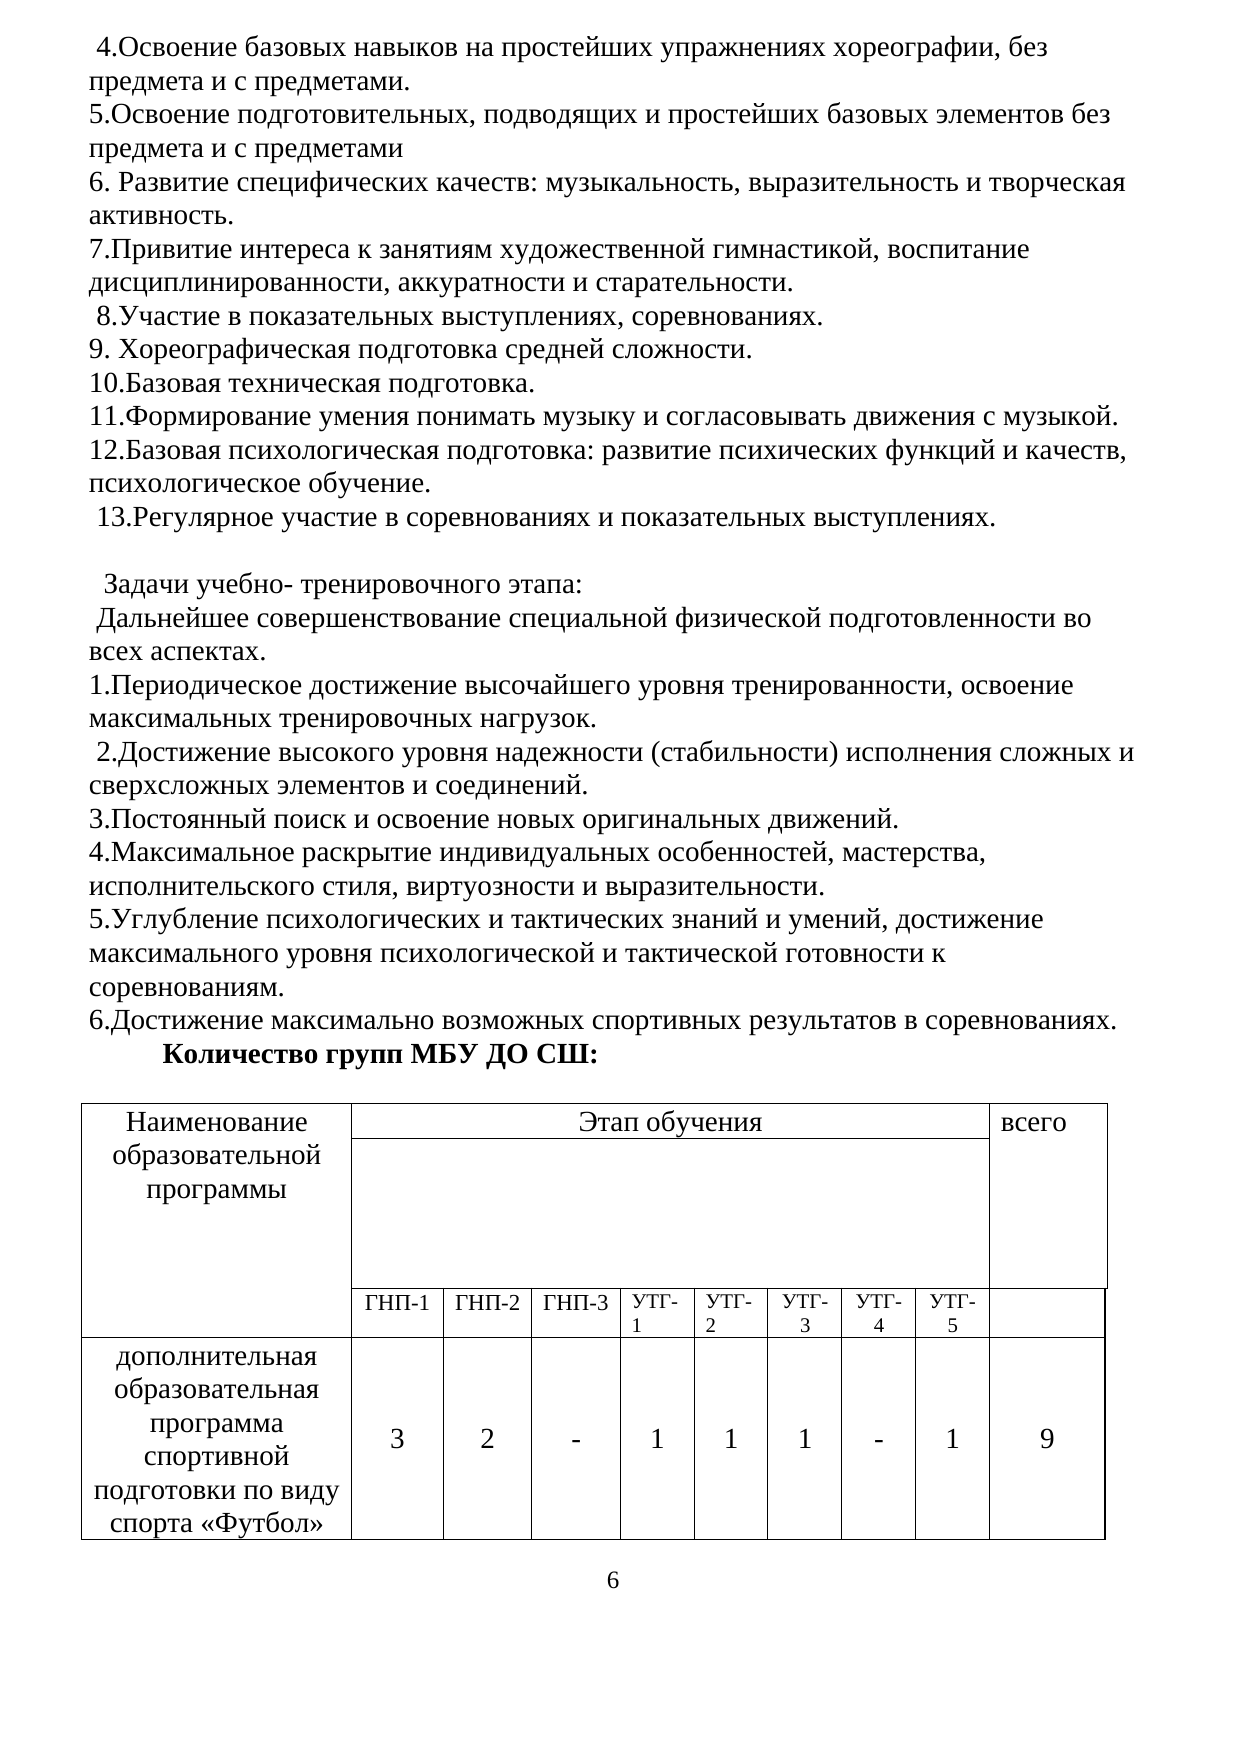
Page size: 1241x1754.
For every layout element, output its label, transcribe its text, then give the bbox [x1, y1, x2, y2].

text Дальнейшее совершенствование специальной физической подготовленности во всех аспектах. [89, 600, 1137, 667]
table_cell УТГ-3 [768, 1289, 841, 1337]
text 6. Развитие специфических качеств: музыкальность, выразительность и творческая активность. [89, 164, 1137, 231]
table_cell - [532, 1338, 620, 1539]
table_cell 1 [695, 1338, 767, 1539]
table_cell ГНП-2 [444, 1289, 531, 1337]
text 6.Достижение максимально возможных спортивных результатов в соревнованиях. [89, 1002, 1137, 1036]
text 10.Базовая техническая подготовка. [89, 365, 1137, 398]
table_cell 1 [916, 1338, 989, 1539]
table_cell 9 [990, 1338, 1104, 1539]
table_cell 2 [444, 1338, 531, 1539]
table_cell УТГ-5 [916, 1289, 989, 1337]
table_cell - [842, 1338, 915, 1539]
table_header Наименование образовательной программы [82, 1104, 351, 1337]
text 13.Регулярное участие в соревнованиях и показательных выступлениях. [89, 499, 1137, 533]
table_cell УТГ-1 [621, 1289, 694, 1337]
text 9. Хореографическая подготовка средней сложности. [89, 331, 1137, 365]
table_cell 1 [768, 1338, 841, 1539]
text 12.Базовая психологическая подготовка: развитие психических функций и качеств, психологическое обучение. [89, 432, 1137, 499]
text 5.Освоение подготовительных, подводящих и простейших базовых элементов без предмета и с предметами [89, 97, 1137, 164]
table_cell УТГ-4 [842, 1289, 915, 1337]
table_cell [352, 1139, 989, 1288]
text 8.Участие в показательных выступлениях, соревнованиях. [89, 298, 1137, 331]
text 3.Постоянный поиск и освоение новых оригинальных движений. [89, 801, 1137, 834]
table_cell [990, 1289, 1104, 1337]
text 11.Формирование умения понимать музыку и согласовывать движения с музыкой. [89, 398, 1137, 432]
table_cell дополнительная образовательная программа спортивной подготовки по виду спорта «Футбол» [82, 1338, 351, 1539]
text Задачи учебно- тренировочного этапа: [89, 566, 1137, 600]
table_cell ГНП-3 [532, 1289, 620, 1337]
text 4.Освоение базовых навыков на простейших упражнениях хореографии, без предмета и с предметами. [89, 29, 1137, 97]
table_header всего [990, 1104, 1107, 1288]
table_cell УТГ-2 [695, 1289, 767, 1337]
table_header Этап обучения [352, 1104, 989, 1137]
text 5.Углубление психологических и тактических знаний и умений, достижение максимального уровня психологической и тактической готовности к соревнованиям. [89, 902, 1137, 1002]
text 7.Привитие интереса к занятиям художественной гимнастикой, воспитание дисциплинированности, аккуратности и старательности. [89, 231, 1137, 298]
text 2.Достижение высокого уровня надежности (стабильности) исполнения сложных и сверхсложных элементов и соединений. [89, 734, 1137, 801]
text Количество групп МБУ ДО СШ: [162, 1036, 1137, 1069]
table_cell 3 [352, 1338, 443, 1539]
table_cell 1 [621, 1338, 694, 1539]
text 4.Максимальное раскрытие индивидуальных особенностей, мастерства, исполнительского стиля, виртуозности и выразительности. [89, 834, 1137, 902]
table_cell ГНП-1 [352, 1289, 443, 1337]
text 1.Периодическое достижение высочайшего уровня тренированности, освоение максимальных тренировочных нагрузок. [89, 667, 1137, 734]
